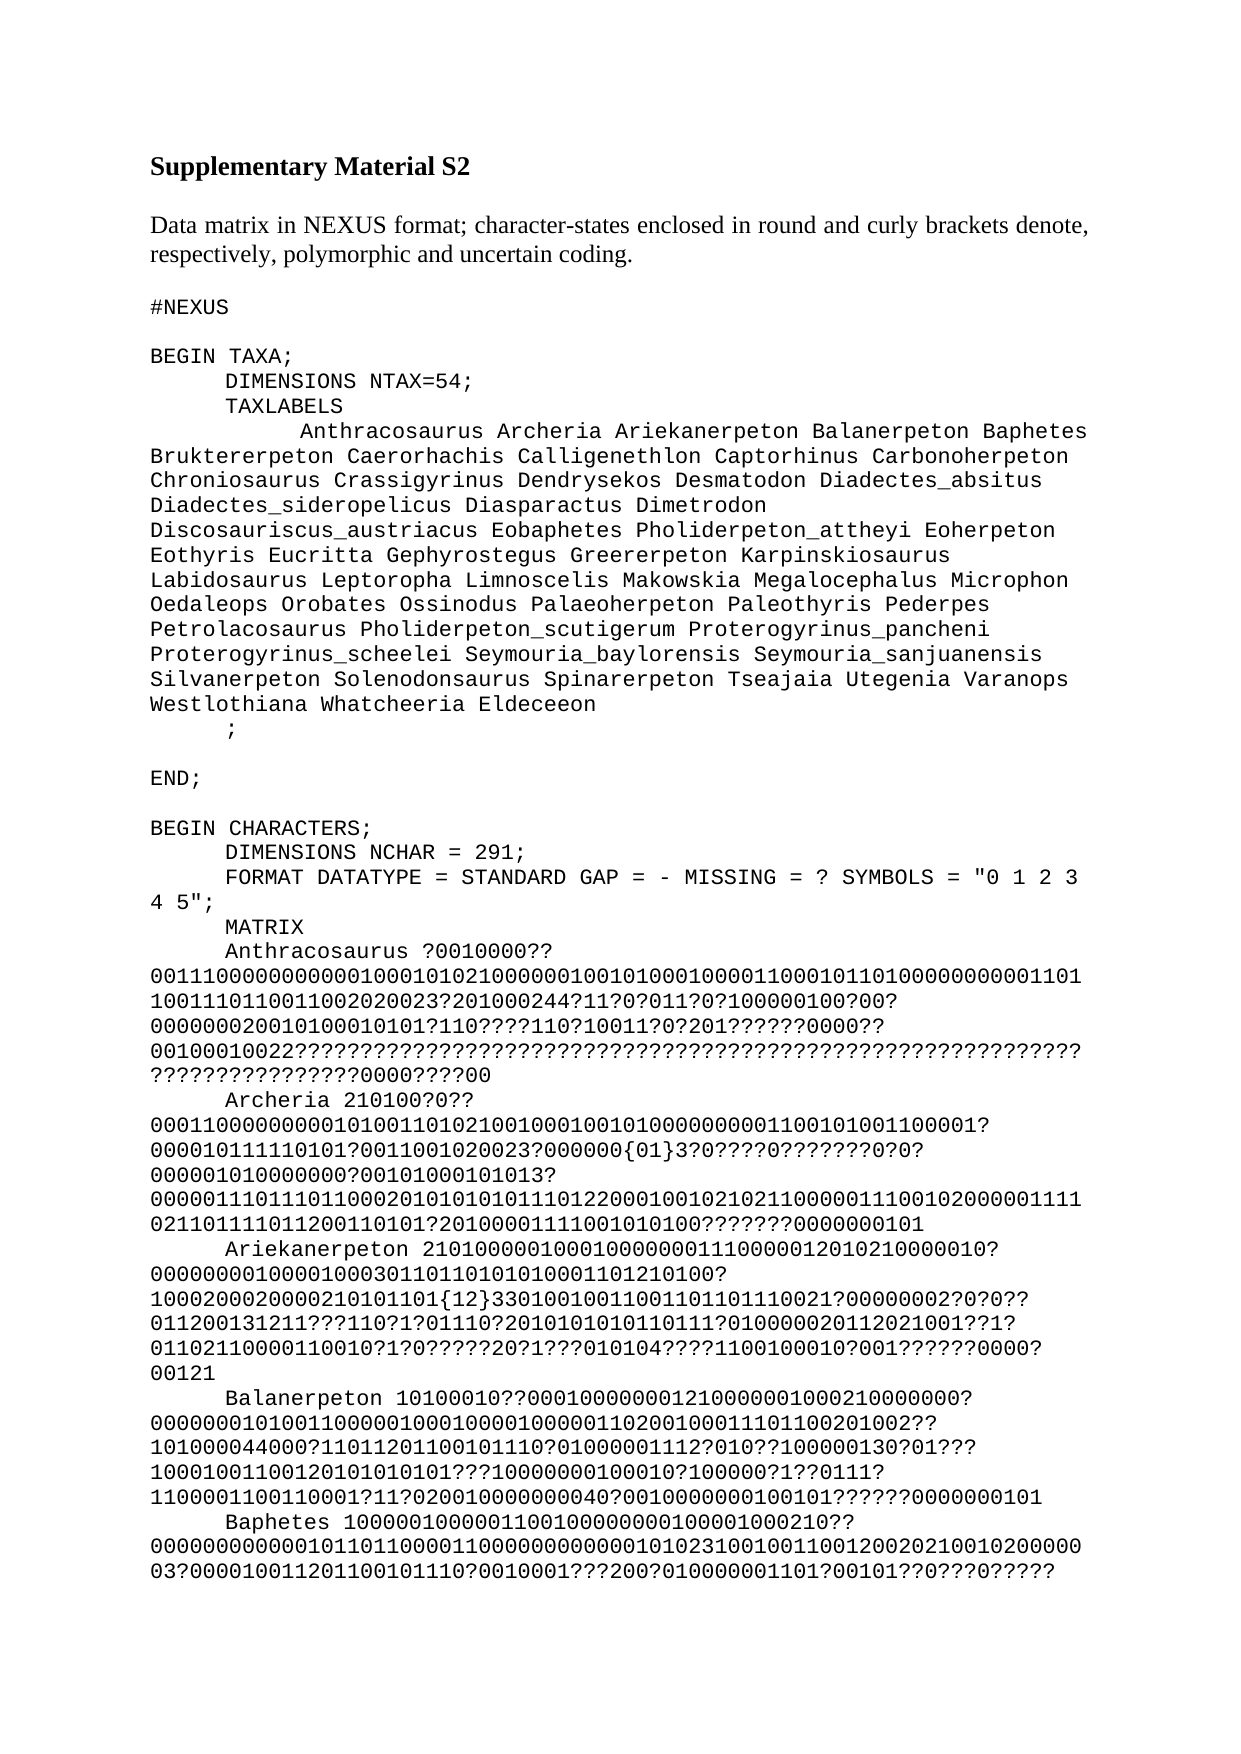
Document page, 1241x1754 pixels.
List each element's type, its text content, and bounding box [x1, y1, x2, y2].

text Anthracosaurus ?0010000??001110000000000010001010210000001001010001000011000101101000000000011011001110110011002020023?201000244?11?0?011?0?100000100?00?000000020010100010101?110????110?10011?0?201??????0000??00100010022????????????????????????????????????????????????????????????????????????????0000????00 [150, 941, 1090, 1089]
text BEGIN CHARACTERS; [150, 817, 1090, 842]
text Data matrix in NEXUS format; character-states enclosed in round and curly brackets denote, respectively, polymorphic and uncertain coding. [150, 210, 1090, 267]
text #NEXUS [150, 296, 1090, 321]
text Anthracosaurus Archeria Ariekanerpeton Balanerpeton Baphetes Bruktererpeton Caerorhachis Calligenethlon Captorhinus Carbonoherpeton Chroniosaurus Crassigyrinus Dendrysekos Desmatodon Diadectes_absitus Diadectes_sideropelicus Diasparactus Dimetrodon Discosauriscus_austriacus Eobaphetes Pholiderpeton_attheyi Eoherpeton Eothyris Eucritta Gephyrostegus Greererpeton Karpinskiosaurus Labidosaurus Leptoropha Limnoscelis Makowskia Megalocephalus Microphon Oedaleops Orobates Ossinodus Palaeoherpeton Paleothyris Pederpes Petrolacosaurus Pholiderpeton_scutigerum Proterogyrinus_pancheni Proterogyrinus_scheelei Seymouria_baylorensis Seymouria_sanjuanensis Silvanerpeton Solenodonsaurus Spinarerpeton Tseajaia Utegenia Varanops Westlothiana Whatcheeria Eldeceeon [150, 420, 1090, 718]
text TAXLABELS [150, 395, 1090, 420]
text MATRIX [150, 916, 1090, 941]
text Archeria 210100?0??000110000000001010011010210010001001010000000001100101001100001?000010111110101?0011001020023?000000{01}3?0????0???????0?0?000001010000000?00101000101013?00000111011101100020101010101110122000100102102110000011100102000001111021101111011200110101?20100001111001010100???????0000000101 [150, 1089, 1090, 1238]
text DIMENSIONS NTAX=54; [150, 371, 1090, 395]
text DIMENSIONS NCHAR = 291; [150, 842, 1090, 866]
text ; [150, 718, 1090, 742]
text Ariekanerpeton 2101000001000100000001110000012010210000010?0000000010000100030110110101010001101210100?1000200020000210101101{12}33010010011001101101110021?00000002?0?0??011200131211???110?1?01110?2010101010110111?010000020112021001??1?01102110000110010?1?0?????20?1???010104????1100100010?001??????0000?00121 [150, 1238, 1090, 1387]
text END; [150, 767, 1090, 792]
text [150, 1511, 1090, 1585]
text BEGIN TAXA; [150, 346, 1090, 371]
text FORMAT DATATYPE = STANDARD GAP = - MISSING = ? SYMBOLS = "0 1 2 3 4 5"; [150, 866, 1090, 916]
text Balanerpeton 10100010??000100000001210000001000210000000?0000000101001100000100010000100000110200100011101100201002??101000044000?11011201100101110?01000001112?010??100000130?01???10001001100120101010101???10000000100010?100000?1??0111?1100001100110001?11?020010000000040?0010000000100101??????0000000101 [150, 1387, 1090, 1511]
text Supplementary Material S2 [150, 150, 1090, 181]
